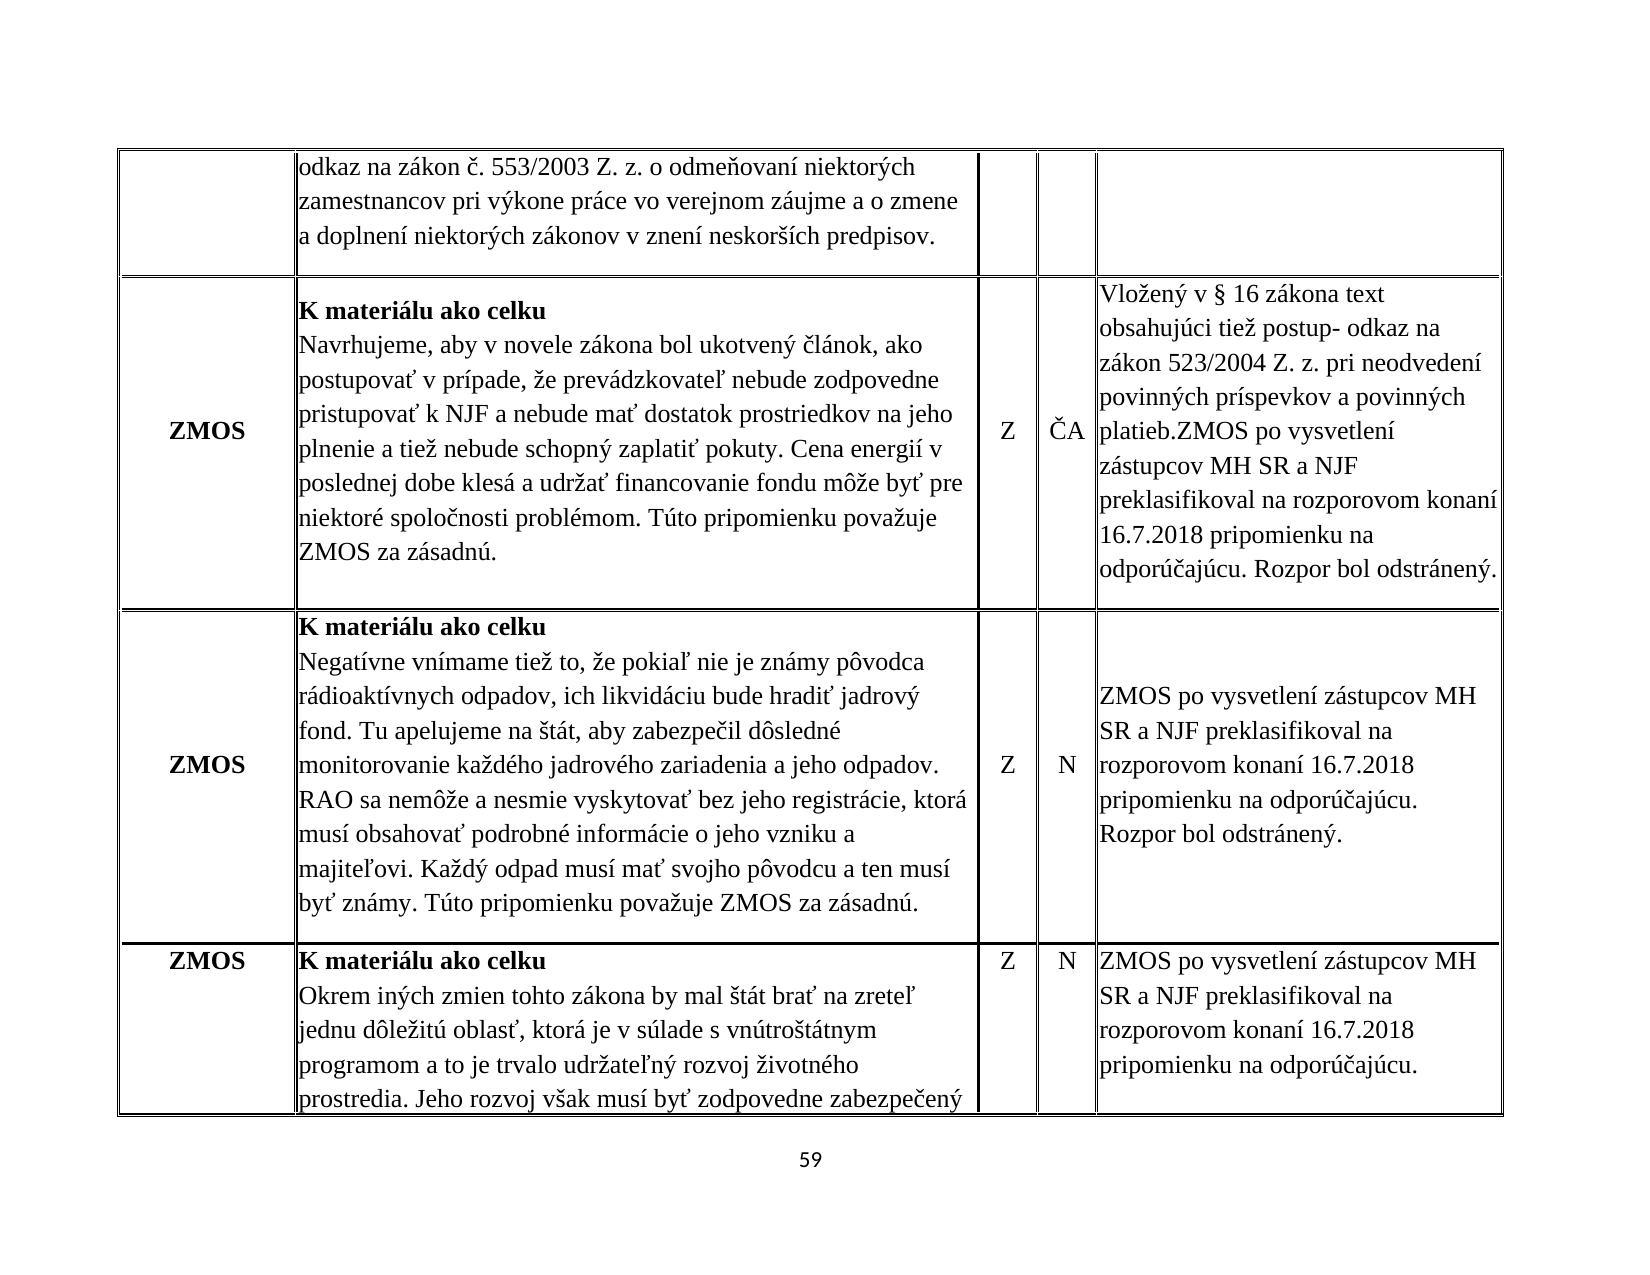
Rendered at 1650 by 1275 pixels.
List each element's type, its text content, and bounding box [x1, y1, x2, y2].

table_cell ZMOS po vysvetlení zástupcov MH SR a NJF preklasifikoval na rozporovom konaní 16.7.2018 pripomienku na odporúčajúcu. Rozpor bol odstránený. [1098, 608, 1501, 942]
table_cell Vložený v § 16 zákona text obsahujúci tiež postup- odkaz na zákon 523/2004 Z. z. pri neodvedení povinných príspevkov a povinných platieb.ZMOS po vysvetlení zástupcov MH SR a NJF preklasifikoval na rozporovom konaní 16.7.2018 pripomienku na odporúčajúcu. Rozpor bol odstránený. [1098, 275, 1501, 608]
table_cell [1097, 151, 1501, 274]
table_cell Z [978, 945, 1038, 1113]
table_cell Z [980, 612, 1036, 942]
table_cell ČA [1039, 278, 1095, 608]
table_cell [296, 151, 978, 274]
table_cell ZMOS [120, 942, 296, 1113]
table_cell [1097, 942, 1501, 1113]
table_cell K materiálu ako celku Negatívne vnímame tiež to, že pokiaľ nie je známy pôvodca rádioaktívnych odpadov, ich likvidáciu bude hradiť jadrový fond. Tu apelujeme na štát, aby zabezpečil dôsledné monitorovanie každého jadrového zariadenia a jeho odpadov. RAO sa nemôže a nesmie vyskytovať bez jeho registrácie, ktorá musí obsahovať podrobné informácie o jeho vzniku a majiteľovi. Každý odpad musí mať svojho pôvodcu a ten musí byť známy. Túto pripomienku považuje ZMOS za zásadnú. [298, 612, 977, 942]
table_cell K materiálu ako celku Navrhujeme, aby v novele zákona bol ukotvený článok, ako postupovať v prípade, že prevádzkovateľ nebude zodpovedne pristupovať k NJF a nebude mať dostatok prostriedkov na jeho plnenie a tiež nebude schopný zaplatiť pokuty. Cena energií v poslednej dobe klesá a udržať financovanie fondu môže byť pre niektoré spoločnosti problémom. Túto pripomienku považuje ZMOS za zásadnú. [298, 278, 977, 608]
table_cell A [1038, 151, 1097, 274]
table_cell N [1038, 945, 1097, 1113]
table_cell ÚVSR [118, 149, 296, 274]
table_cell N [1039, 612, 1095, 942]
table_cell O [978, 151, 1038, 274]
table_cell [296, 945, 978, 1113]
table_cell ZMOS [120, 275, 294, 608]
table_cell Z [980, 278, 1036, 608]
table_cell ZMOS [120, 608, 294, 942]
